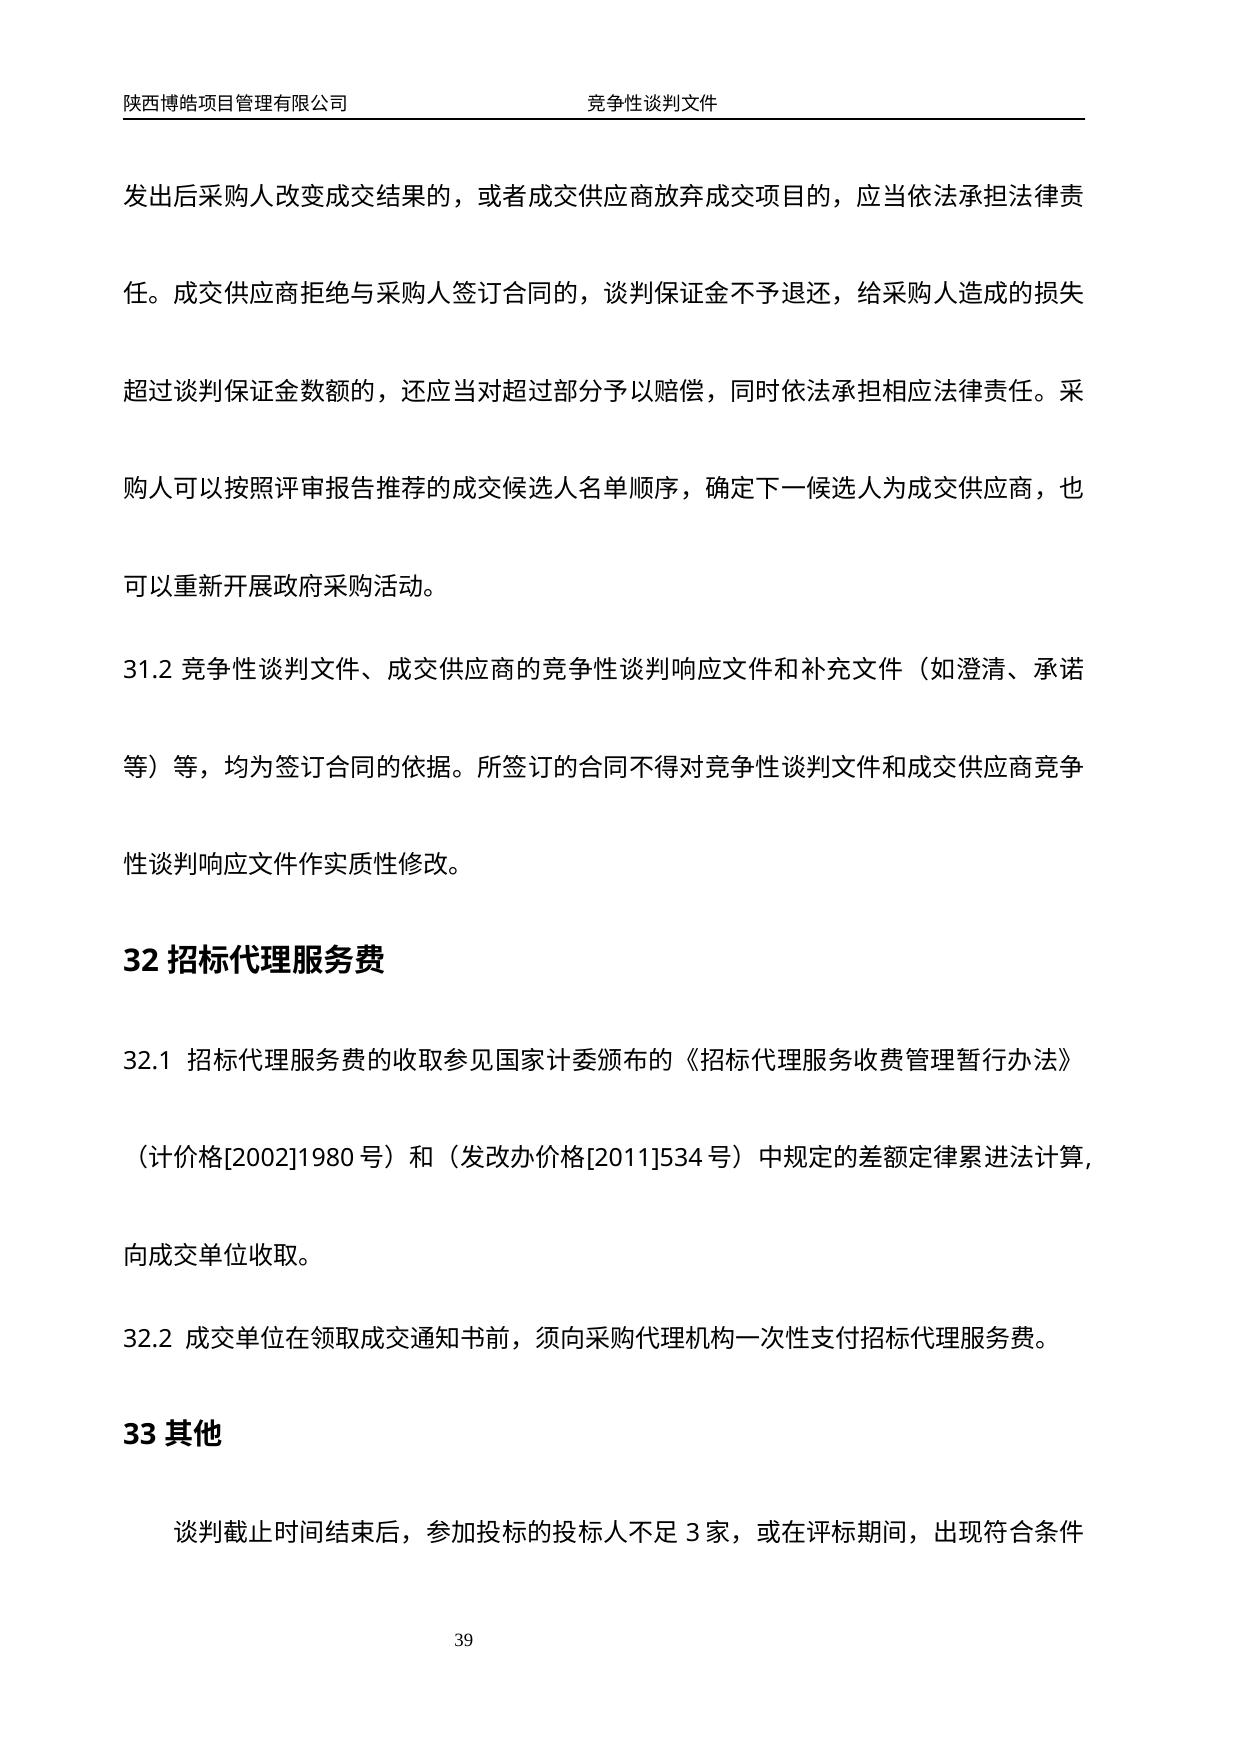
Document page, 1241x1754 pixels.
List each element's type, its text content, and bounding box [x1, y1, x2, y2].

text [123, 1498, 1085, 1563]
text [123, 162, 1085, 617]
text 32.2 成交单位在领取成交通知书前，须向采购代理机构一次性支付招标代理服务费。 [123, 1304, 1085, 1369]
text 31.2 竞争性谈判文件、成交供应商的竞争性谈判响应文件和补充文件（如澄清、承诺等）等，均为签订合同的依据。所签订的合同不得对竞争性谈判文件和成交供应商竞争性谈判响应文件作实质性修改。 [123, 635, 1085, 895]
subtitle 32 招标代理服务费 [123, 926, 1085, 991]
text 32.1 招标代理服务费的收取参见国家计委颁布的《招标代理服务收费管理暂行办法》（计价格[2002]1980号）和（发改办价格[2011]534号）中规定的差额定律累进法计算,向成交单位收取。 [123, 1026, 1085, 1286]
subtitle 33 其他 [123, 1400, 1085, 1465]
